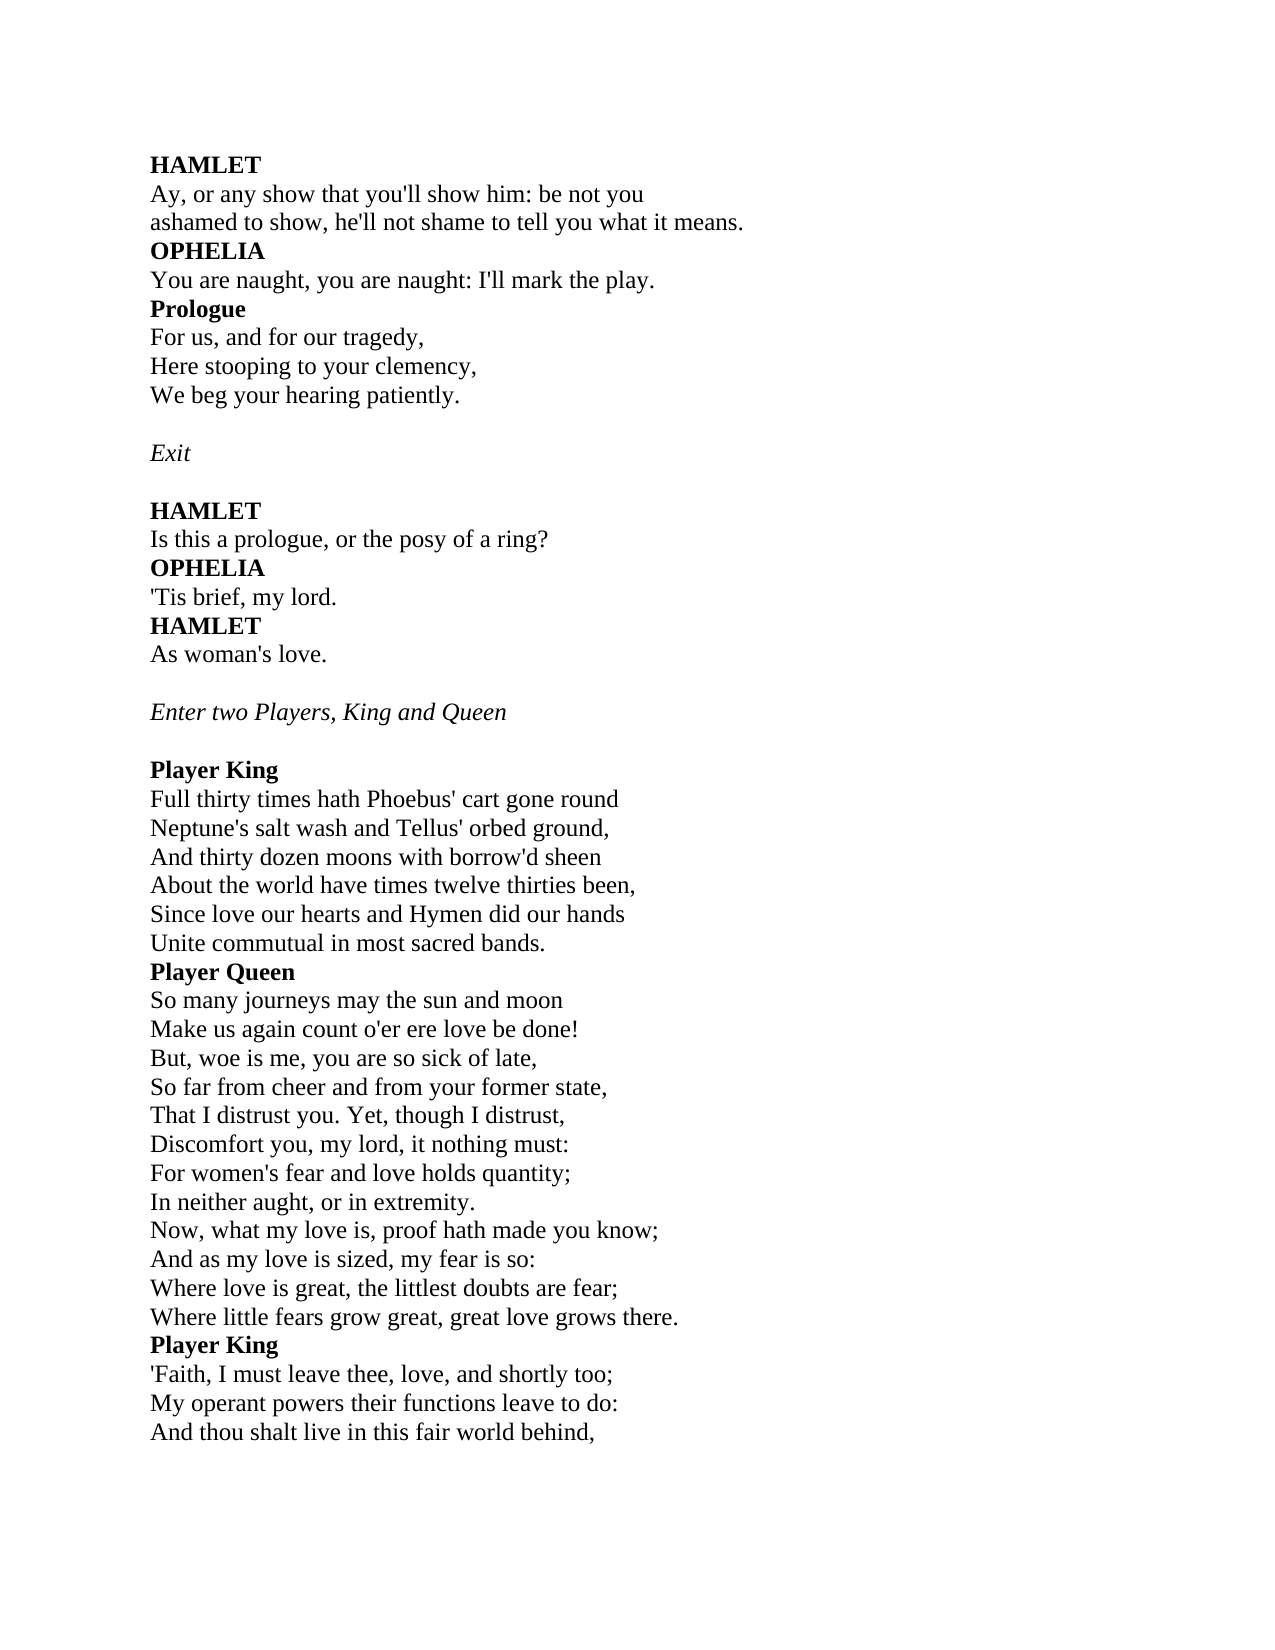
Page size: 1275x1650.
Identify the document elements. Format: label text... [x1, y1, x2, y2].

text HAMLET [150, 611, 1125, 639]
text Ay, or any show that you'll show him: be not you ashamed to show, he'll not shame to tell you what it means. [150, 179, 1125, 236]
text 'Tis brief, my lord. [150, 582, 1125, 611]
text HAMLET [150, 150, 1125, 179]
text Enter two Players, King and Queen [150, 697, 1125, 726]
text OPHELIA [150, 236, 1125, 265]
text Player King [150, 1330, 1125, 1359]
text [150, 1359, 1125, 1445]
text As woman's love. [150, 639, 1125, 668]
text For us, and for our tragedy, Here stooping to your clemency, We beg your hearing patiently. [150, 322, 1125, 409]
text Prologue [150, 294, 1125, 322]
text OPHELIA [150, 553, 1125, 582]
text So many journeys may the sun and moon Make us again count o'er ere love be done! But, woe is me, you are so sick of late, So far from cheer and from your former state, That I distrust you. Yet, though I distrust, Discomfort you, my lord, it nothing must: For women's fear and love holds quantity; In neither aught, or in extremity. Now, what my love is, proof hath made you know; And as my love is sized, my fear is so: Where love is great, the littlest doubts are fear; Where little fears grow great, great love grows there. [150, 985, 1125, 1330]
text Exit [150, 438, 1125, 467]
text Is this a prologue, or the posy of a ring? [150, 524, 1125, 553]
text Player Queen [150, 957, 1125, 985]
text Full thirty times hath Phoebus' cart gone round Neptune's salt wash and Tellus' orbed ground, And thirty dozen moons with borrow'd sheen About the world have times twelve thirties been, Since love our hearts and Hymen did our hands Unite commutual in most sacred bands. [150, 784, 1125, 957]
text You are naught, you are naught: I'll mark the play. [150, 265, 1125, 294]
text Player King [150, 755, 1125, 784]
text HAMLET [150, 496, 1125, 524]
